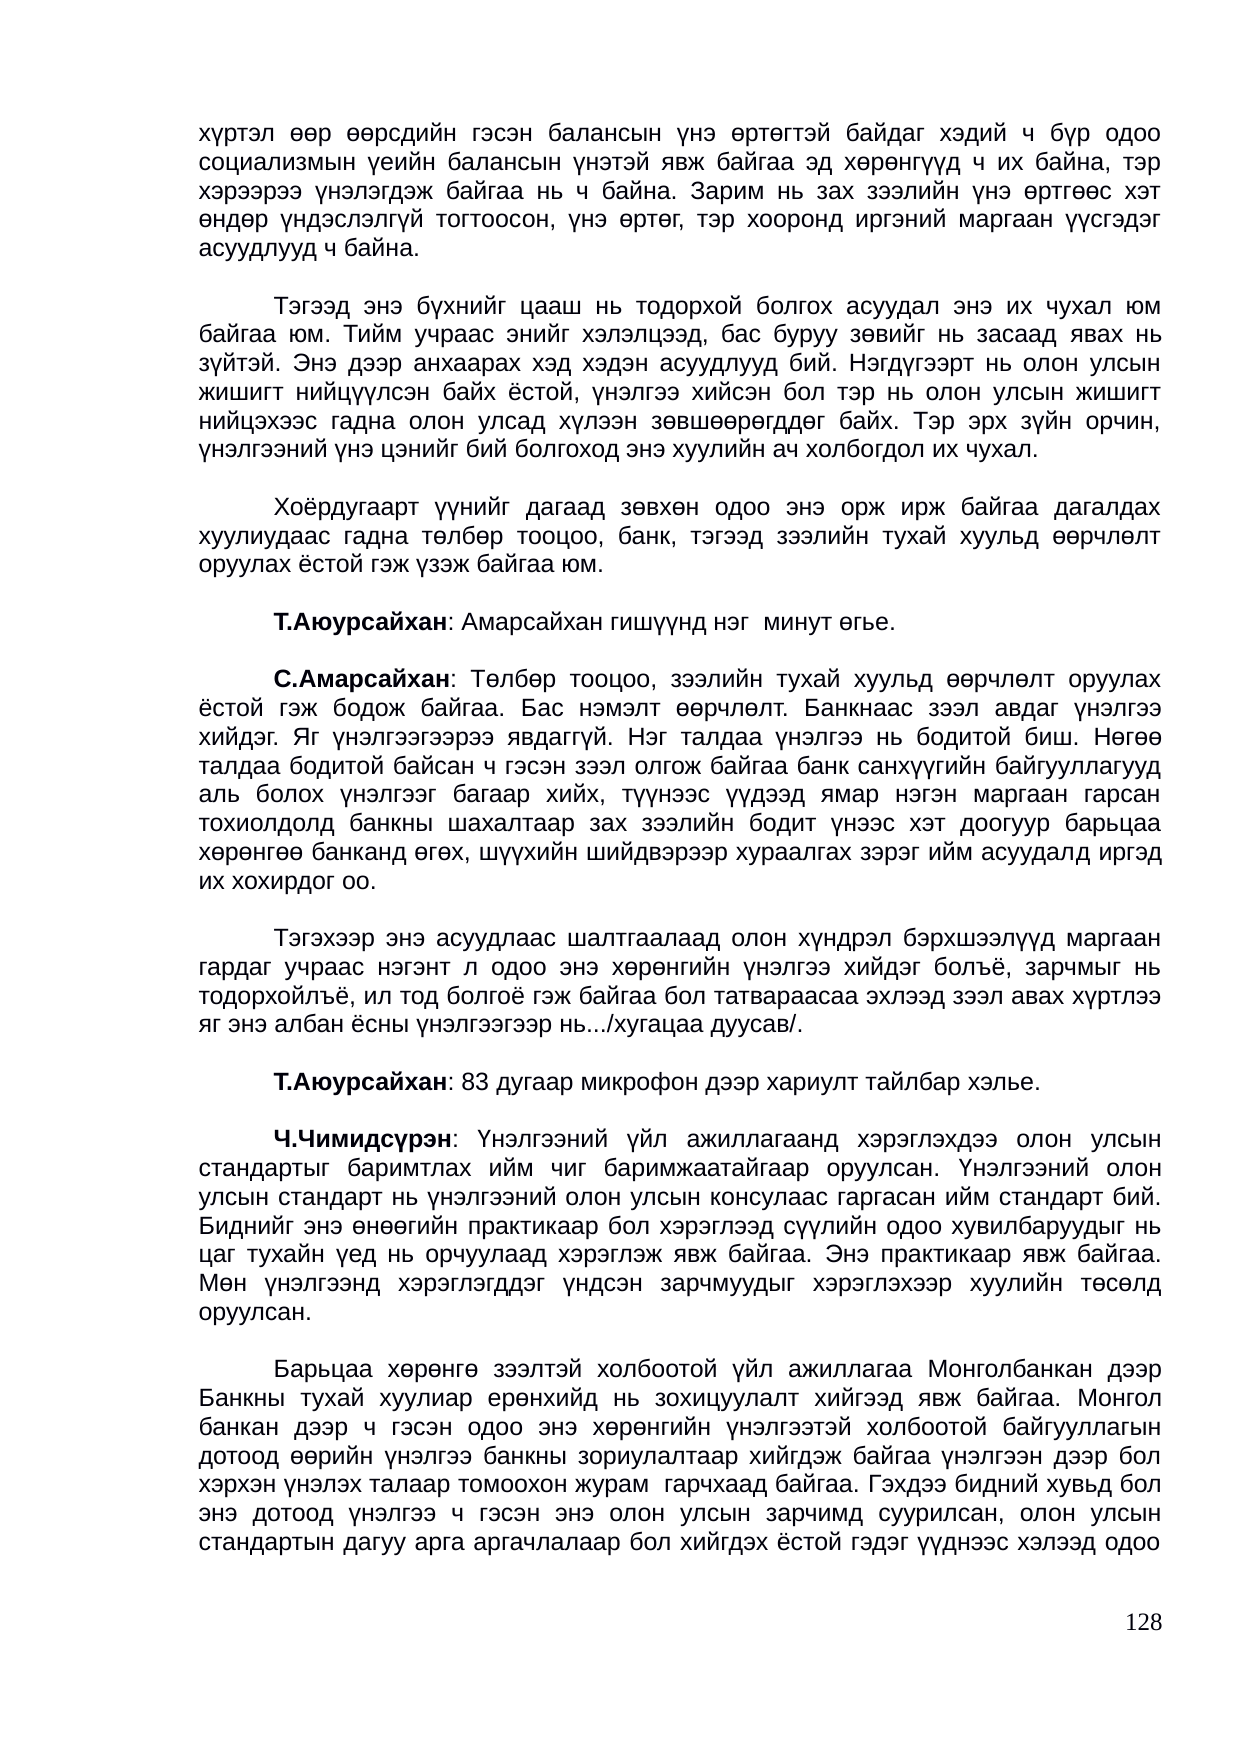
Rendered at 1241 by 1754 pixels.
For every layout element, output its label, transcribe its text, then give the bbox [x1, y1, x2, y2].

text С.Амарсайхан: Төлбөр тооцоо, зээлийн тухай хуульд өөрчлөлт оруулах ёстой гэж бодож байгаа. Бас нэмэлт өөрчлөлт. Банкнаас зээл авдаг үнэлгээ хийдэг. Яг үнэлгээгээрээ явдаггүй. Нэг талдаа үнэлгээ нь бодитой биш. Нөгөө талдаа бодитой байсан ч гэсэн зээл олгож байгаа банк санхүүгийн байгууллагууд аль болох үнэлгээг багаар хийх, түүнээс үүдээд ямар нэгэн маргаан гарсан тохиолдолд банкны шахалтаар зах зээлийн бодит үнээс хэт доогуур барьцаа хөрөнгөө банканд өгөх, шүүхийн шийдвэрээр хураалгах зэрэг ийм асуудалд иргэд их хохирдог оо. [198, 664, 1162, 894]
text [198, 1354, 1162, 1556]
text Ч.Чимидсүрэн: Үнэлгээний үйл ажиллагаанд хэрэглэхдээ олон улсын стандартыг баримтлах ийм чиг баримжаатайгаар оруулсан. Үнэлгээний олон улсын стандарт нь үнэлгээний олон улсын консулаас гаргасан ийм стандарт бий. Биднийг энэ өнөөгийн практикаар бол хэрэглээд сүүлийн одоо хувилбаруудыг нь цаг тухайн үед нь орчуулаад хэрэглэж явж байгаа. Энэ практикаар явж байгаа. Мөн үнэлгээнд хэрэглэгддэг үндсэн зарчмуудыг хэрэглэхээр хуулийн төсөлд оруулсан. [198, 1124, 1162, 1326]
text Т.Аюурсайхан: 83 дугаар микрофон дээр хариулт тайлбар хэлье. [198, 1067, 1162, 1096]
text Хоёрдугаарт үүнийг дагаад зөвхөн одоо энэ орж ирж байгаа дагалдах хуулиудаас гадна төлбөр тооцоо, банк, тэгээд зээлийн тухай хуульд өөрчлөлт оруулах ёстой гэж үзэж байгаа юм. [198, 492, 1162, 578]
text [198, 118, 1162, 262]
text Т.Аюурсайхан: Амарсайхан гишүүнд нэг минут өгье. [198, 607, 1162, 636]
text Тэгэхээр энэ асуудлаас шалтгаалаад олон хүндрэл бэрхшээлүүд маргаан гардаг учраас нэгэнт л одоо энэ хөрөнгийн үнэлгээ хийдэг болъё, зарчмыг нь тодорхойлъё, ил тод болгоё гэж байгаа бол татвараасаа эхлээд зээл авах хүртлээ яг энэ албан ёсны үнэлгээгээр нь.../хугацаа дуусав/. [198, 923, 1162, 1038]
text Тэгээд энэ бүхнийг цааш нь тодорхой болгох асуудал энэ их чухал юм байгаа юм. Тийм учраас энийг хэлэлцээд, бас буруу зөвийг нь засаад явах нь зүйтэй. Энэ дээр анхаарах хэд хэдэн асуудлууд бий. Нэгдүгээрт нь олон улсын жишигт нийцүүлсэн байх ёстой, үнэлгээ хийсэн бол тэр нь олон улсын жишигт нийцэхээс гадна олон улсад хүлээн зөвшөөрөгддөг байх. Тэр эрх зүйн орчин, үнэлгээний үнэ цэнийг бий болгоход энэ хуулийн ач холбогдол их чухал. [198, 291, 1162, 463]
